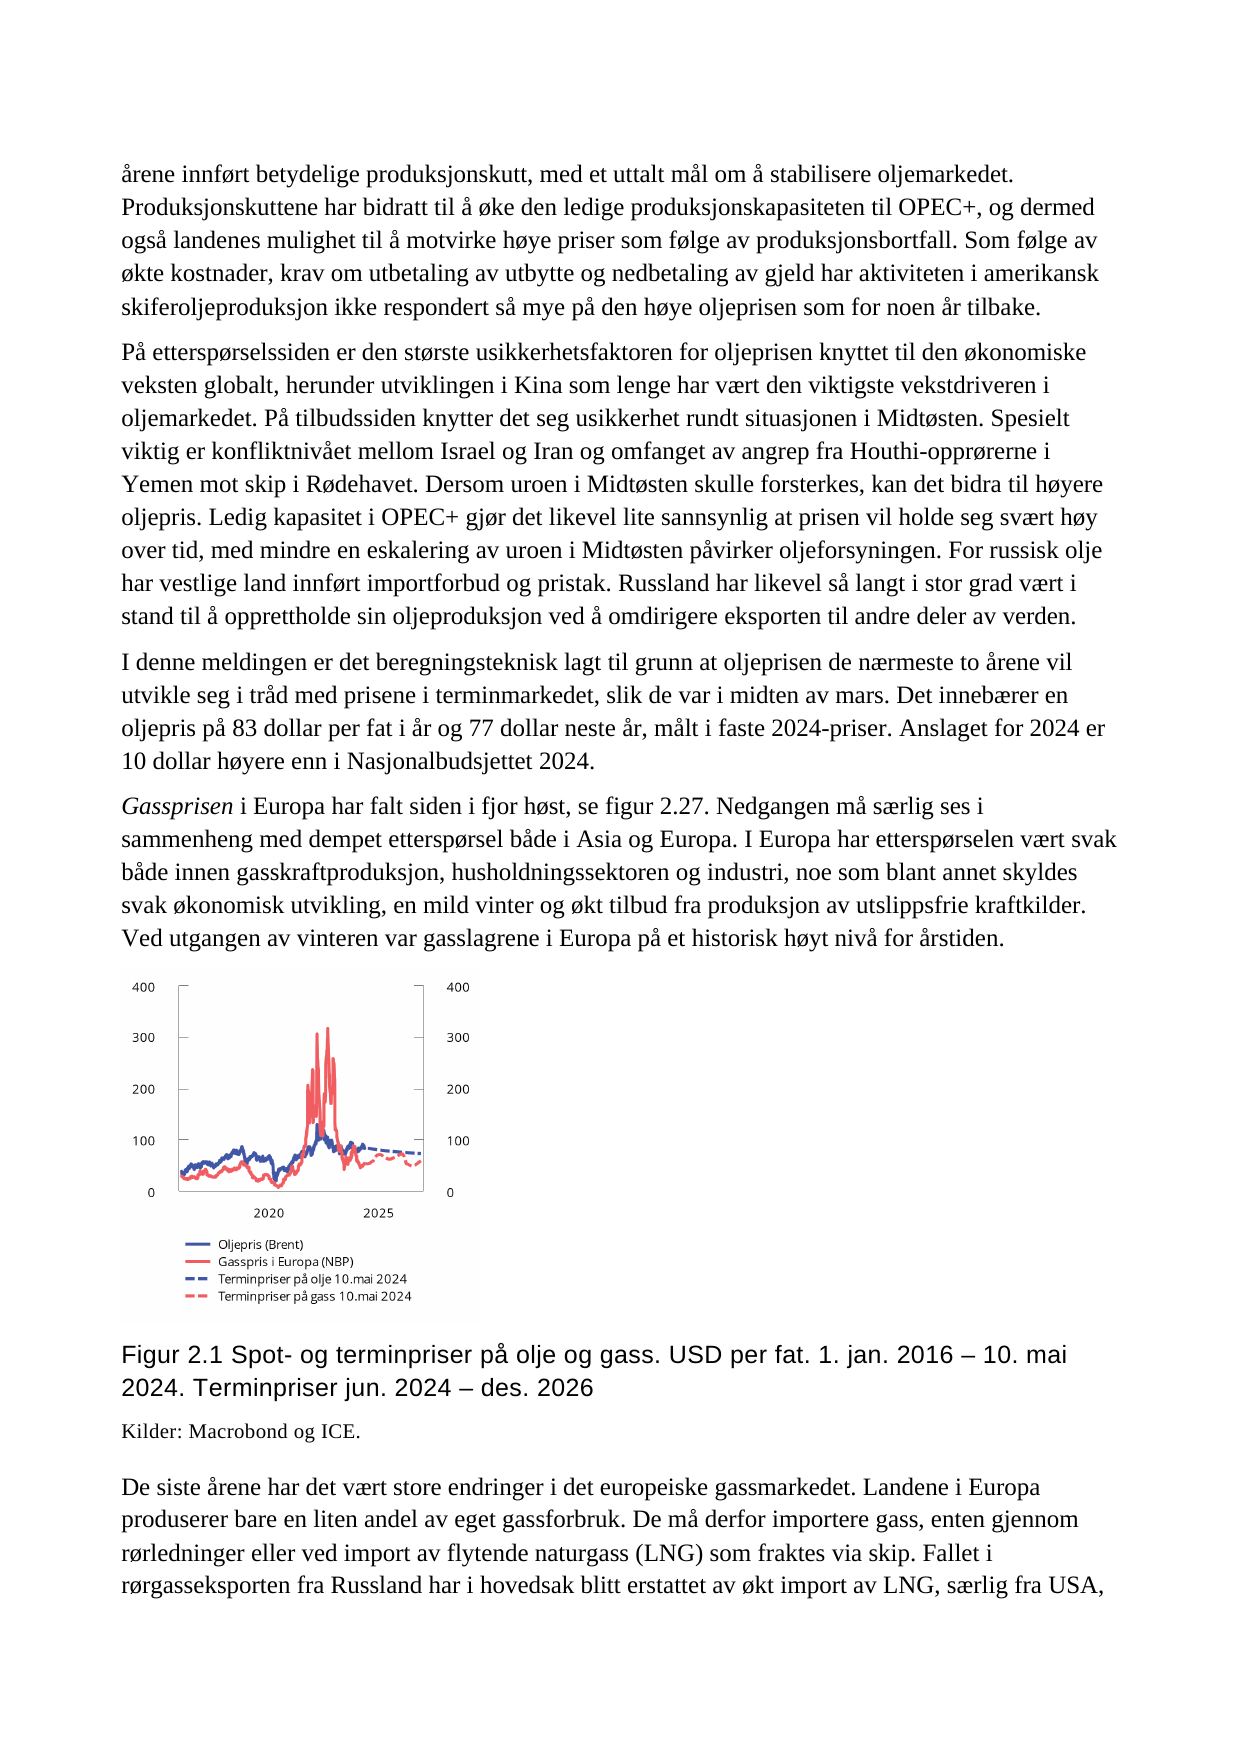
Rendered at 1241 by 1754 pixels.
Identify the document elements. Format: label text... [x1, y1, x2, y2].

text Kilder: Macrobond og ICE. [121, 1419, 1119, 1443]
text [121, 159, 1119, 320]
text I denne meldingen er det beregningsteknisk lagt til grunn at oljeprisen de nærmeste to årene vil utvikle seg i tråd med prisene i terminmarkedet, slik de var i midten av mars. Det innebærer en oljepris på 83 dollar per fat i år og 77 dollar neste år, målt i faste 2024-priser. Anslaget for 2024 er 10 dollar høyere enn i Nasjonalbudsjettet 2024. [121, 647, 1119, 774]
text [121, 1472, 1119, 1599]
text Spot- og terminpriser på olje og gass. USD per fat. 1. jan. 2016 – 10. mai 2024. Terminpriser jun. 2024 – des. 2026 [121, 1340, 1119, 1402]
picture [121, 968, 481, 1324]
text På etterspørselssiden er den største usikkerhetsfaktoren for oljeprisen knyttet til den økonomiske veksten globalt, herunder utviklingen i Kina som lenge har vært den viktigste vekstdriveren i oljemarkedet. På tilbudssiden knytter det seg usikkerhet rundt situasjonen i Midtøsten. Spesielt viktig er konfliktnivået mellom Israel og Iran og omfanget av angrep fra Houthi-opprørerne i Yemen mot skip i Rødehavet. Dersom uroen i Midtøsten skulle forsterkes, kan det bidra til høyere oljepris. Ledig kapasitet i OPEC+ gjør det likevel lite sannsynlig at prisen vil holde seg svært høy over tid, med mindre en eskalering av uroen i Midtøsten påvirker oljeforsyningen. For russisk olje har vestlige land innført importforbud og pristak. Russland har likevel så langt i stor grad vært i stand til å opprettholde sin oljeproduksjon ved å omdirigere eksporten til andre deler av verden. [121, 337, 1119, 630]
text Gassprisen i Europa har falt siden i fjor høst, se figur 2.27. Nedgangen må særlig ses i sammenheng med dempet etterspørsel både i Asia og Europa. I Europa har etterspørselen vært svak både innen gasskraftproduksjon, husholdningssektoren og industri, noe som blant annet skyldes svak økonomisk utvikling, en mild vinter og økt tilbud fra produksjon av utslippsfrie kraftkilder. Ved utgangen av vinteren var gasslagrene i Europa på et historisk høyt nivå for årstiden. [121, 791, 1119, 952]
